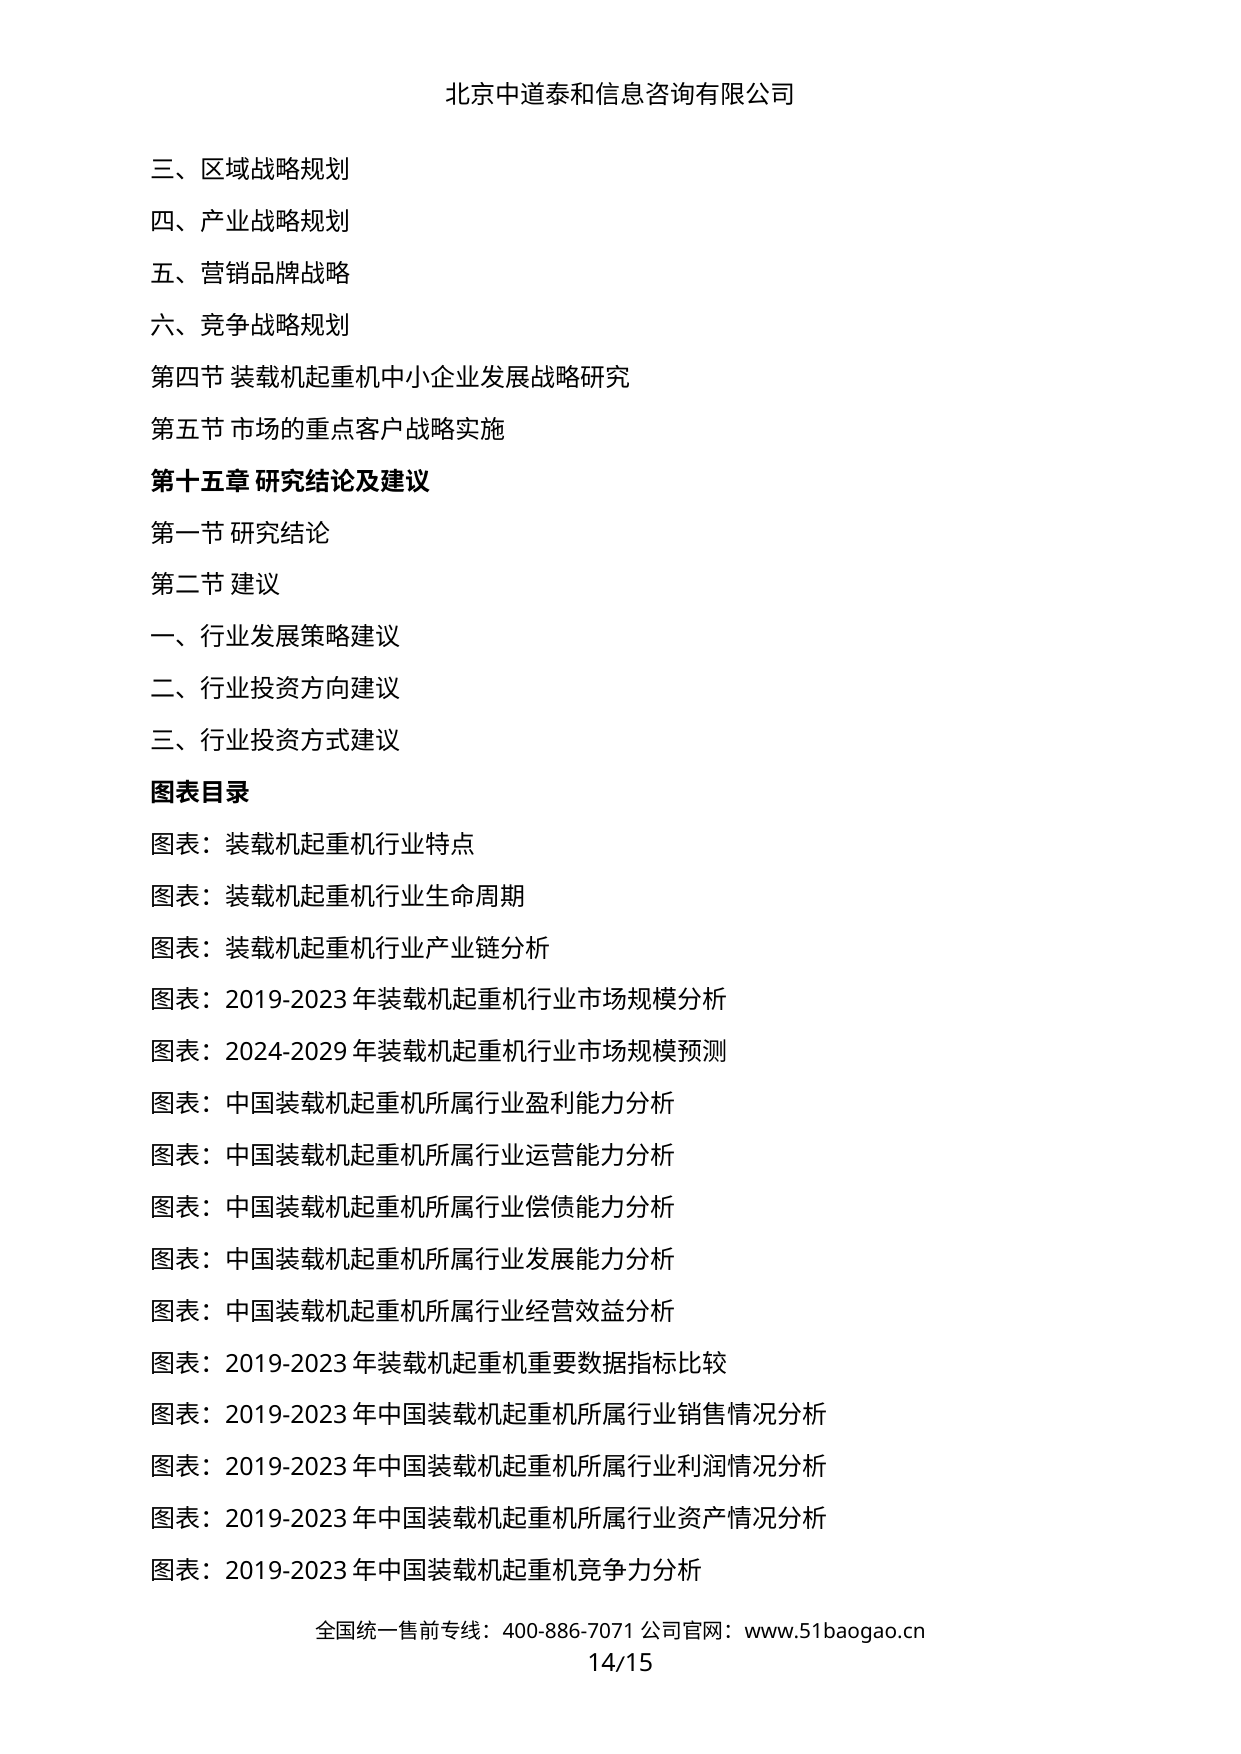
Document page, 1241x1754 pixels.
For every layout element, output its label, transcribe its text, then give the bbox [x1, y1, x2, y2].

text 三、区域战略规划 [150, 150, 1090, 186]
text 图表：装载机起重机行业特点 [150, 824, 1090, 861]
text 图表：2024-2029年装载机起重机行业市场规模预测 [150, 1032, 1090, 1068]
text 图表：中国装载机起重机所属行业偿债能力分析 [150, 1187, 1090, 1224]
text 一、行业发展策略建议 [150, 617, 1090, 653]
text 图表：中国装载机起重机所属行业发展能力分析 [150, 1239, 1090, 1276]
text 图表：2019-2023年中国装载机起重机所属行业利润情况分析 [150, 1447, 1090, 1483]
text 图表：2019-2023年中国装载机起重机所属行业销售情况分析 [150, 1395, 1090, 1431]
text 四、产业战略规划 [150, 202, 1090, 238]
text 五、营销品牌战略 [150, 254, 1090, 290]
text 图表目录 [150, 772, 1090, 809]
text 第一节 研究结论 [150, 513, 1090, 549]
text 三、行业投资方式建议 [150, 721, 1090, 757]
text 二、行业投资方向建议 [150, 669, 1090, 705]
text 图表：装载机起重机行业产业链分析 [150, 928, 1090, 964]
text 图表：2019-2023年装载机起重机重要数据指标比较 [150, 1343, 1090, 1379]
text 图表：2019-2023年装载机起重机行业市场规模分析 [150, 980, 1090, 1016]
text 第十五章 研究结论及建议 [150, 461, 1090, 497]
text 图表：装载机起重机行业生命周期 [150, 876, 1090, 912]
text 第五节 市场的重点客户战略实施 [150, 409, 1090, 446]
text 图表：2019-2023年中国装载机起重机所属行业资产情况分析 [150, 1499, 1090, 1535]
text 图表：中国装载机起重机所属行业经营效益分析 [150, 1291, 1090, 1327]
text 第二节 建议 [150, 565, 1090, 601]
text 六、竞争战略规划 [150, 306, 1090, 342]
text 图表：中国装载机起重机所属行业盈利能力分析 [150, 1084, 1090, 1120]
text 图表：中国装载机起重机所属行业运营能力分析 [150, 1136, 1090, 1172]
text 图表：2019-2023年中国装载机起重机竞争力分析 [150, 1551, 1090, 1587]
text 第四节 装载机起重机中小企业发展战略研究 [150, 357, 1090, 394]
